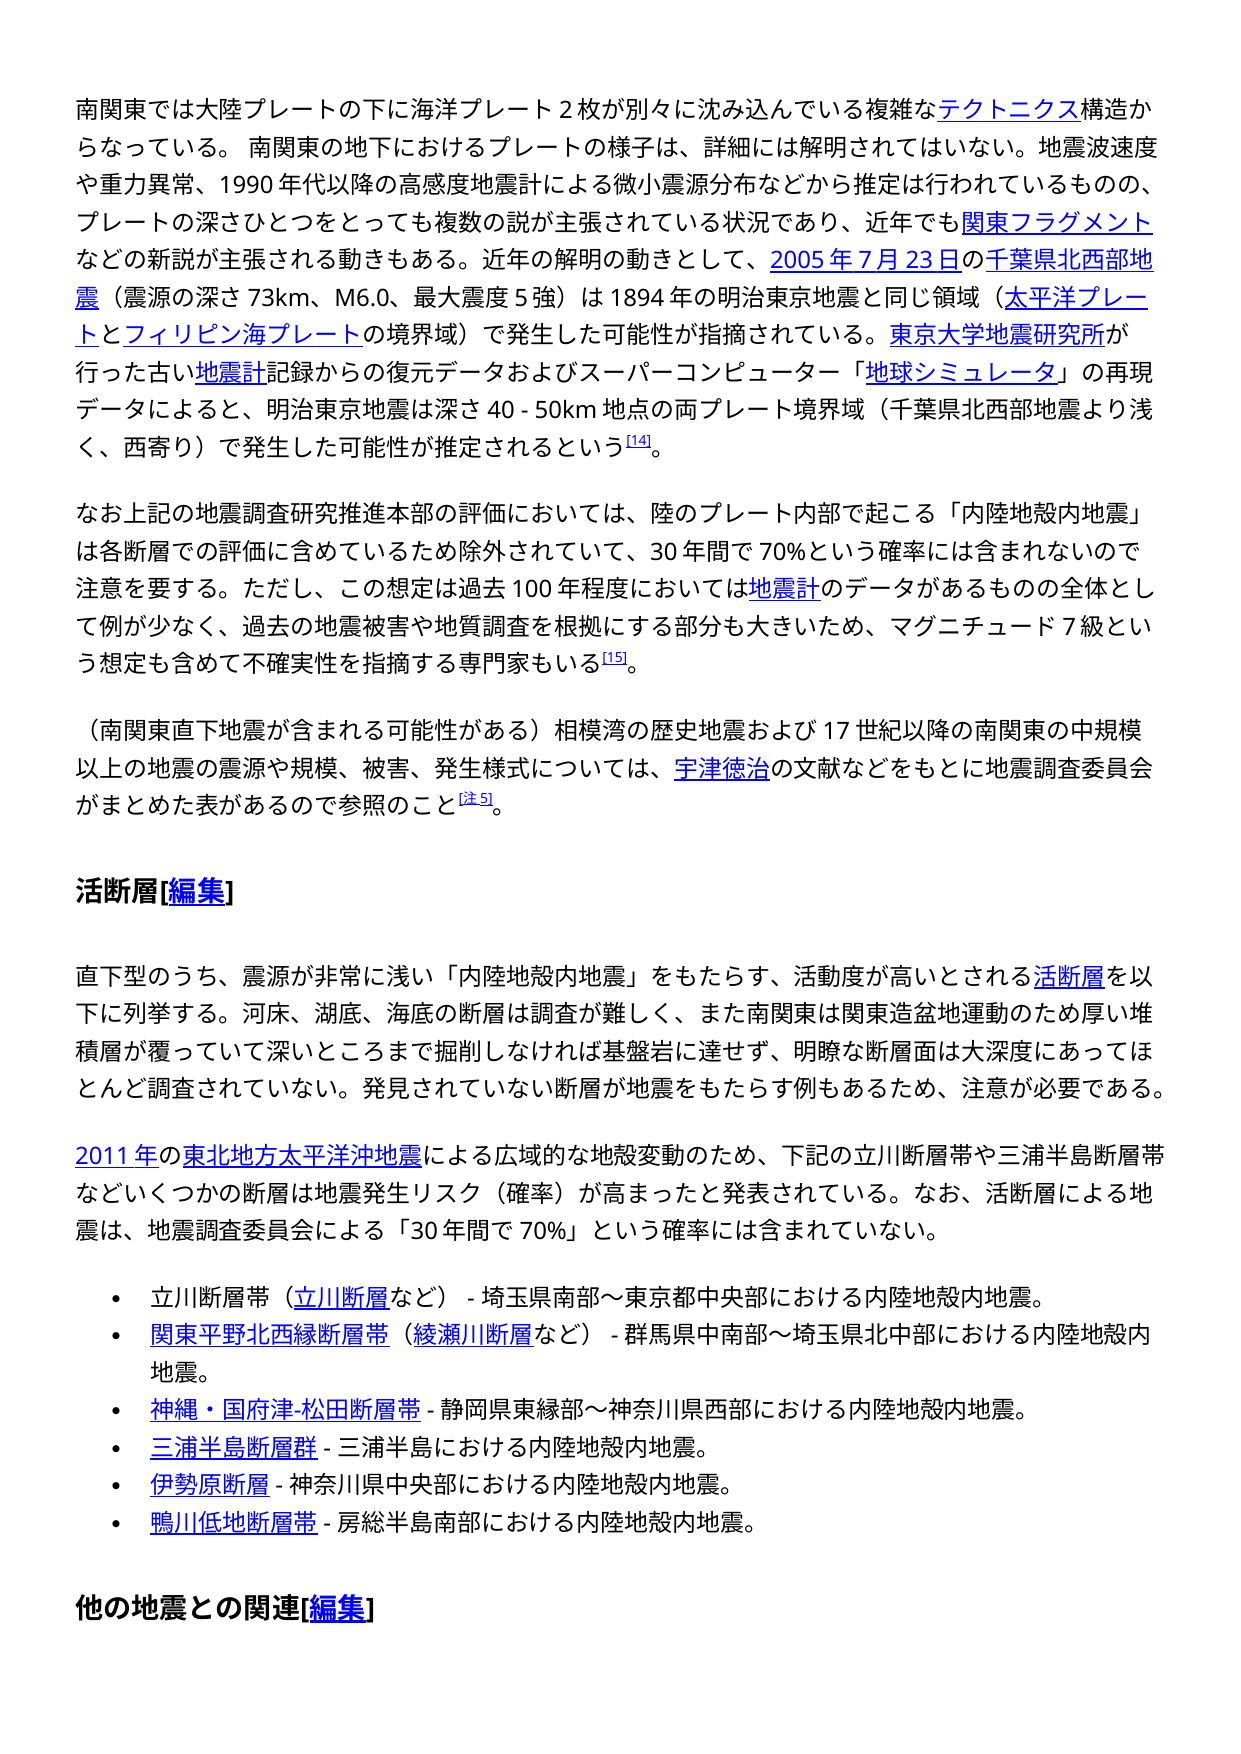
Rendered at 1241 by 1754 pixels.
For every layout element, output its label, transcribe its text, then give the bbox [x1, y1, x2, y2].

text 活断層[編集] [75, 852, 1165, 927]
list 三浦半島断層群 - 三浦半島における内陸地殻内地震。 [112, 1427, 1165, 1464]
text （南関東直下地震が含まれる可能性がある）相模湾の歴史地震および17世紀以降の南関東の中規模以上の地震の震源や規模、被害、発生様式については、宇津徳治の文献などをもとに地震調査委員会がまとめた表があるので参照のこと[注 5]。 [75, 710, 1165, 823]
text 2011年の東北地方太平洋沖地震による広域的な地殻変動のため、下記の立川断層帯や三浦半島断層帯などいくつかの断層は地震発生リスク（確率）が高まったと発表されている。なお、活断層による地震は、地震調査委員会による「30年間で70%」という確率には含まれていない。 [75, 1135, 1165, 1248]
list 鴨川低地断層帯 - 房総半島南部における内陸地殻内地震。 [112, 1502, 1165, 1539]
list 立川断層帯（立川断層など） - 埼玉県南部～東京都中央部における内陸地殻内地震。 [112, 1277, 1165, 1314]
text 他の地震との関連[編集] [75, 1569, 1165, 1644]
text 南関東では大陸プレートの下に海洋プレート2枚が別々に沈み込んでいる複雑なテクトニクス構造からなっている。 南関東の地下におけるプレートの様子は、詳細には解明されてはいない。地震波速度や重力異常、1990年代以降の高感度地震計による微小震源分布などから推定は行われているものの、プレートの深さひとつをとっても複数の説が主張されている状況であり、近年でも関東フラグメントなどの新説が主張される動きもある。近年の解明の動きとして、2005年7月23日の千葉県北西部地震（震源の深さ73km、M6.0、最大震度5強）は1894年の明治東京地震と同じ領域（太平洋プレートとフィリピン海プレートの境界域）で発生した可能性が指摘されている。東京大学地震研究所が行った古い地震計記録からの復元データおよびスーパーコンピューター「地球シミュレータ」の再現データによると、明治東京地震は深さ40 - 50km地点の両プレート境界域（千葉県北西部地震より浅く、西寄り）で発生した可能性が推定されるという[14]。 [75, 89, 1165, 464]
text なお上記の地震調査研究推進本部の評価においては、陸のプレート内部で起こる「内陸地殻内地震」は各断層での評価に含めているため除外されていて、30年間で70%という確率には含まれないので注意を要する。ただし、この想定は過去100年程度においては地震計のデータがあるものの全体として例が少なく、過去の地震被害や地質調査を根拠にする部分も大きいため、マグニチュード7級という想定も含めて不確実性を指摘する専門家もいる[15]。 [75, 494, 1165, 681]
list 関東平野北西縁断層帯（綾瀬川断層など） - 群馬県中南部～埼玉県北中部における内陸地殻内地震。 [112, 1314, 1165, 1389]
list 伊勢原断層 - 神奈川県中央部における内陸地殻内地震。 [112, 1464, 1165, 1502]
text 直下型のうち、震源が非常に浅い「内陸地殻内地震」をもたらす、活動度が高いとされる活断層を以下に列挙する。河床、湖底、海底の断層は調査が難しく、また南関東は関東造盆地運動のため厚い堆積層が覆っていて深いところまで掘削しなければ基盤岩に達せず、明瞭な断層面は大深度にあってほとんど調査されていない。発見されていない断層が地震をもたらす例もあるため、注意が必要である。 [75, 956, 1165, 1106]
list 神縄・国府津-松田断層帯 - 静岡県東縁部～神奈川県西部における内陸地殻内地震。 [112, 1389, 1165, 1427]
